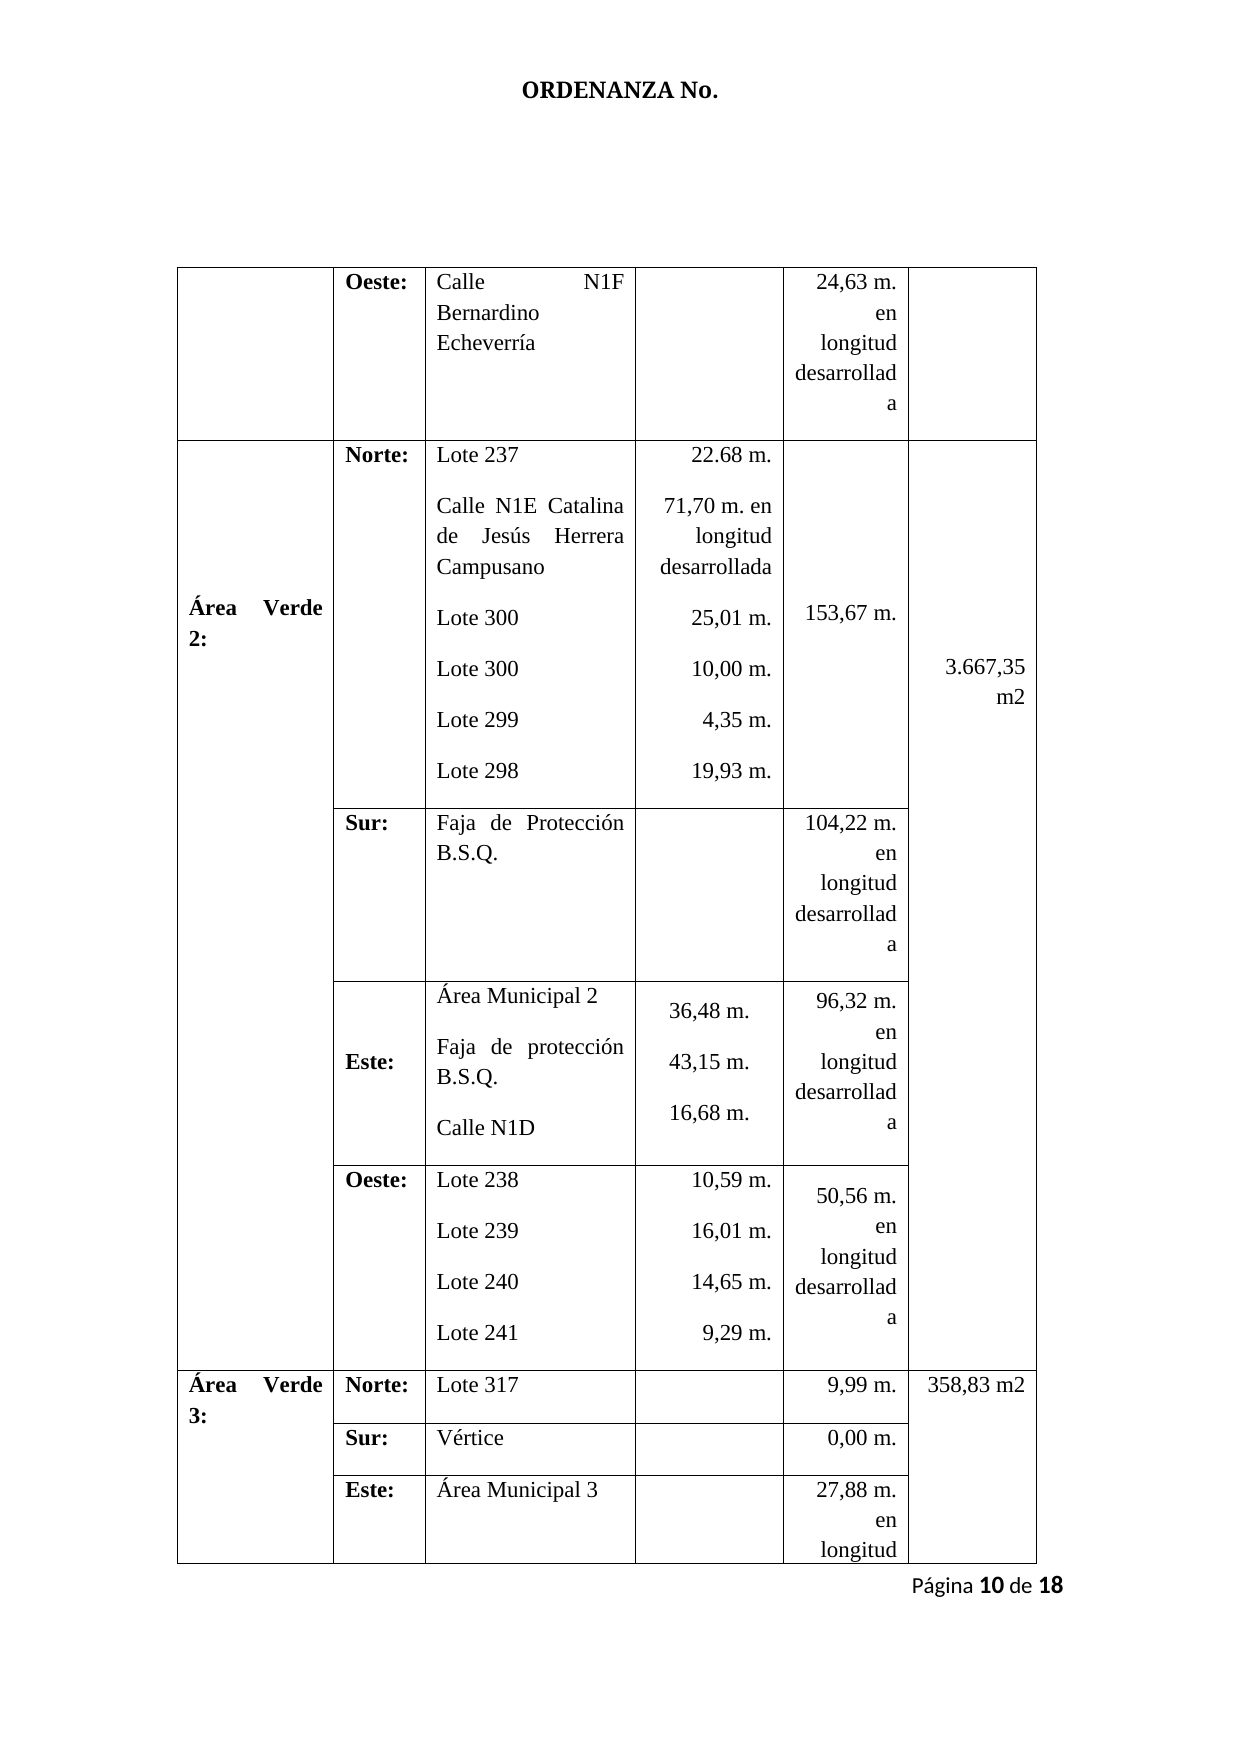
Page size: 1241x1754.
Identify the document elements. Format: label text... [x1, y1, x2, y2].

table_cell Vértice [426, 1424, 635, 1474]
table_cell Lote 317 [426, 1371, 635, 1422]
table_cell Sur: [334, 809, 425, 981]
table_cell 358,83 m2 [909, 1371, 1036, 1562]
table_cell 3.667,35 m2 [909, 441, 1036, 1370]
table_cell 10,59 m. 16,01 m. 14,65 m. 9,29 m. [636, 1166, 783, 1370]
table_cell Oeste: [334, 1166, 425, 1370]
table_cell 0,00 m. [784, 1424, 908, 1474]
table_cell Lote 237 Calle N1E Catalina de Jesús Herrera Campusano Lote 300 Lote 300 Lote 299 Lote 298 [426, 441, 635, 808]
table_cell 36,48 m. 43,15 m. 16,68 m. [636, 982, 783, 1165]
table_cell Norte: [334, 1371, 425, 1422]
table_cell 50,56 m. en longitud desarrollada [784, 1166, 908, 1370]
table_cell 96,32 m. en longitud desarrollada [784, 982, 908, 1165]
table_cell Área Municipal 2 Faja de protección B.S.Q. Calle N1D [426, 982, 635, 1165]
table_cell [636, 809, 783, 981]
table_cell Área Verde 2: [178, 441, 333, 1370]
table_cell Calle N1F Bernardino Echeverría [426, 268, 635, 440]
table_cell Este: [334, 982, 425, 1165]
table_cell [636, 1476, 783, 1562]
table_cell Norte: [334, 441, 425, 808]
table_cell 153,67 m. [784, 441, 908, 808]
table_cell 9,99 m. [784, 1371, 908, 1422]
table_cell [636, 268, 783, 440]
table_cell Sur: [334, 1424, 425, 1474]
table_cell Faja de Protección B.S.Q. [426, 809, 635, 981]
table_cell Lote 238 Lote 239 Lote 240 Lote 241 [426, 1166, 635, 1370]
table_cell [636, 1371, 783, 1422]
table_cell [636, 1424, 783, 1474]
table_cell Área Municipal 3 [426, 1476, 635, 1562]
table_cell Este: [334, 1476, 425, 1562]
table_cell Oeste: [334, 268, 425, 440]
table_cell 22.68 m. 71,70 m. en longitud desarrollada 25,01 m. 10,00 m. 4,35 m. 19,93 m. [636, 441, 783, 808]
table_cell 104,22 m. en longitud desarrollada [784, 809, 908, 981]
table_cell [784, 1476, 908, 1562]
table_cell 24,63 m. en longitud desarrollada [784, 268, 908, 440]
table_cell Área Verde 3: [178, 1371, 333, 1562]
